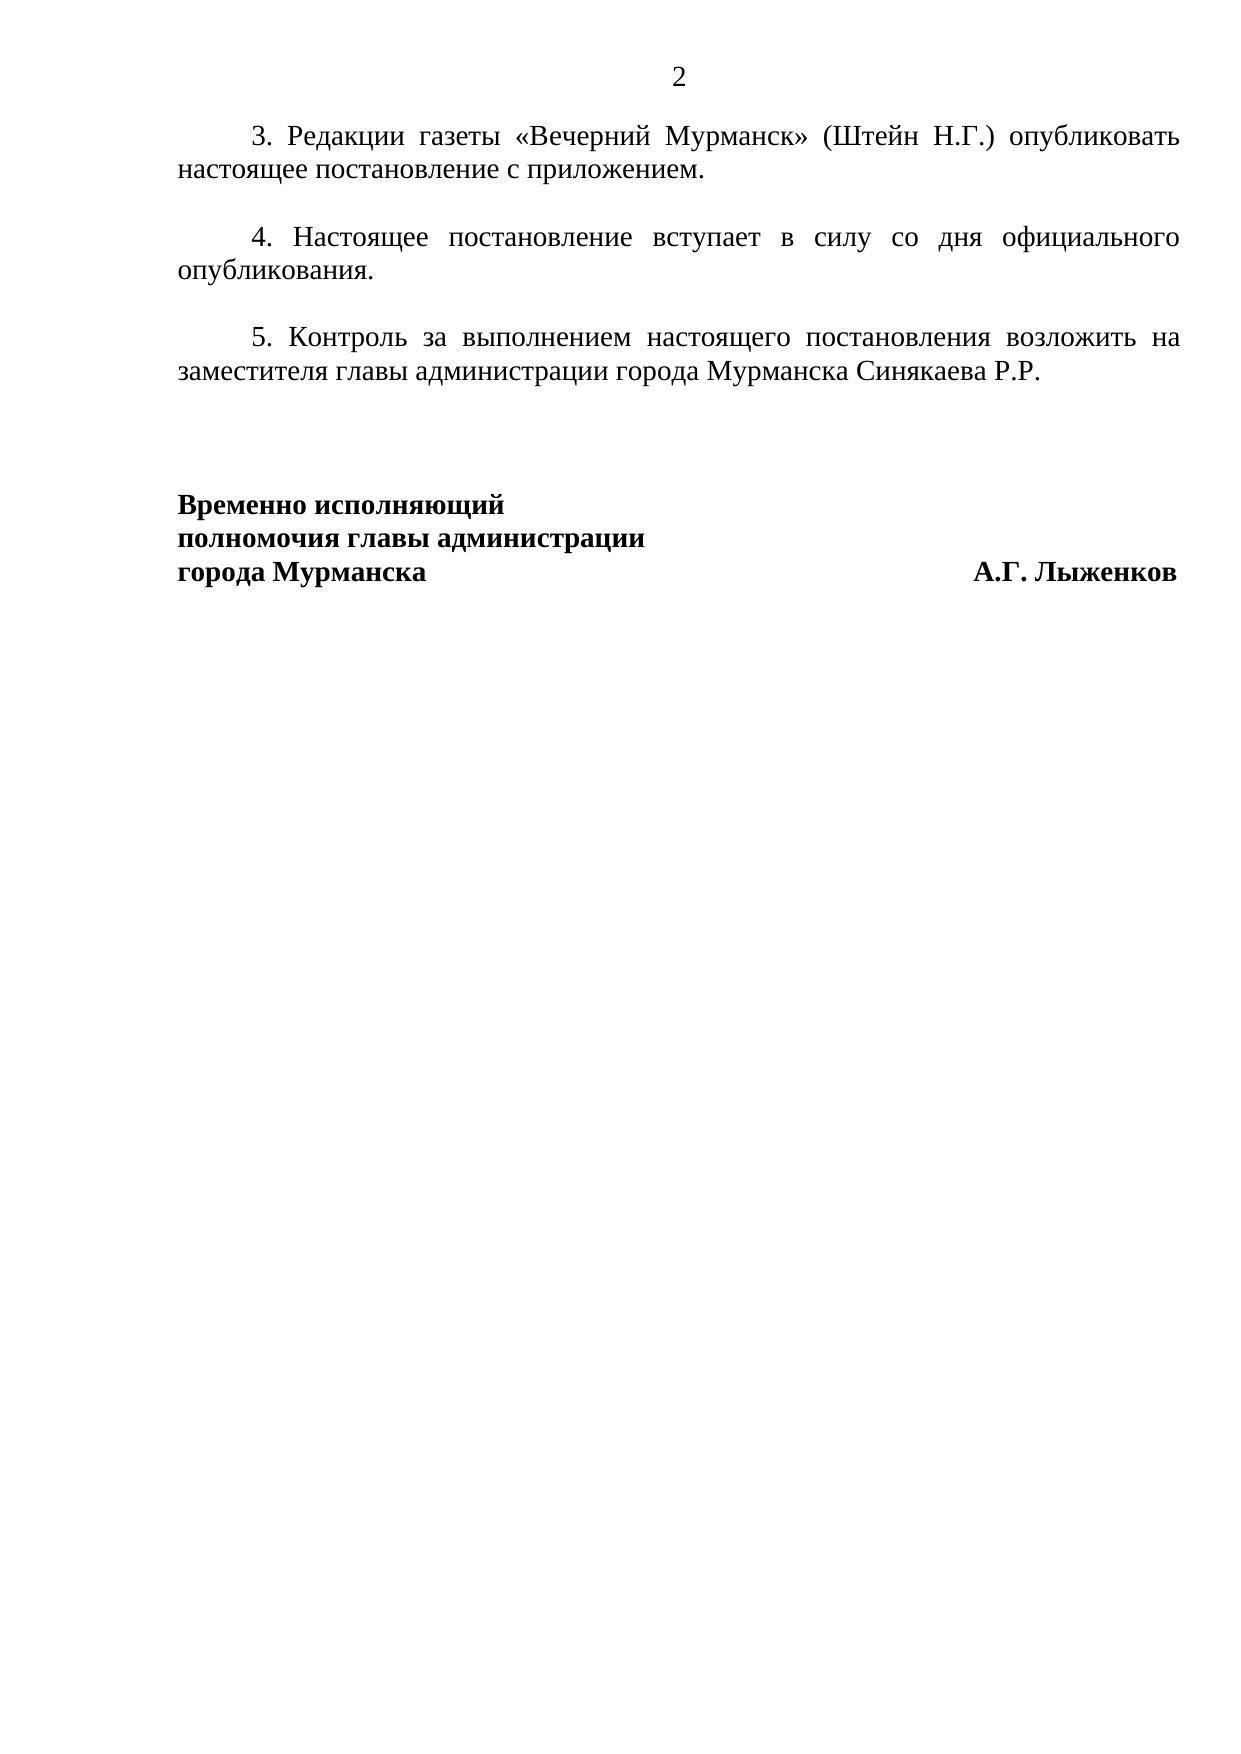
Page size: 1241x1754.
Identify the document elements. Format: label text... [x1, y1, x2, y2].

text 3. Редакции газеты «Вечерний Мурманск» (Штейн Н.Г.) опубликовать настоящее постановление с приложением. [177, 118, 1181, 185]
text Временно исполняющий [177, 487, 1181, 521]
text полномочия главы администрации [177, 521, 1181, 554]
text 4. Настоящее постановление вступает в силу со дня официального опубликования. [177, 219, 1181, 286]
text города Мурманска А.Г. Лыженков [177, 554, 1181, 588]
text 5. Контроль за выполнением настоящего постановления возложить на заместителя главы администрации города Мурманска Синякаева Р.Р. [177, 319, 1181, 386]
